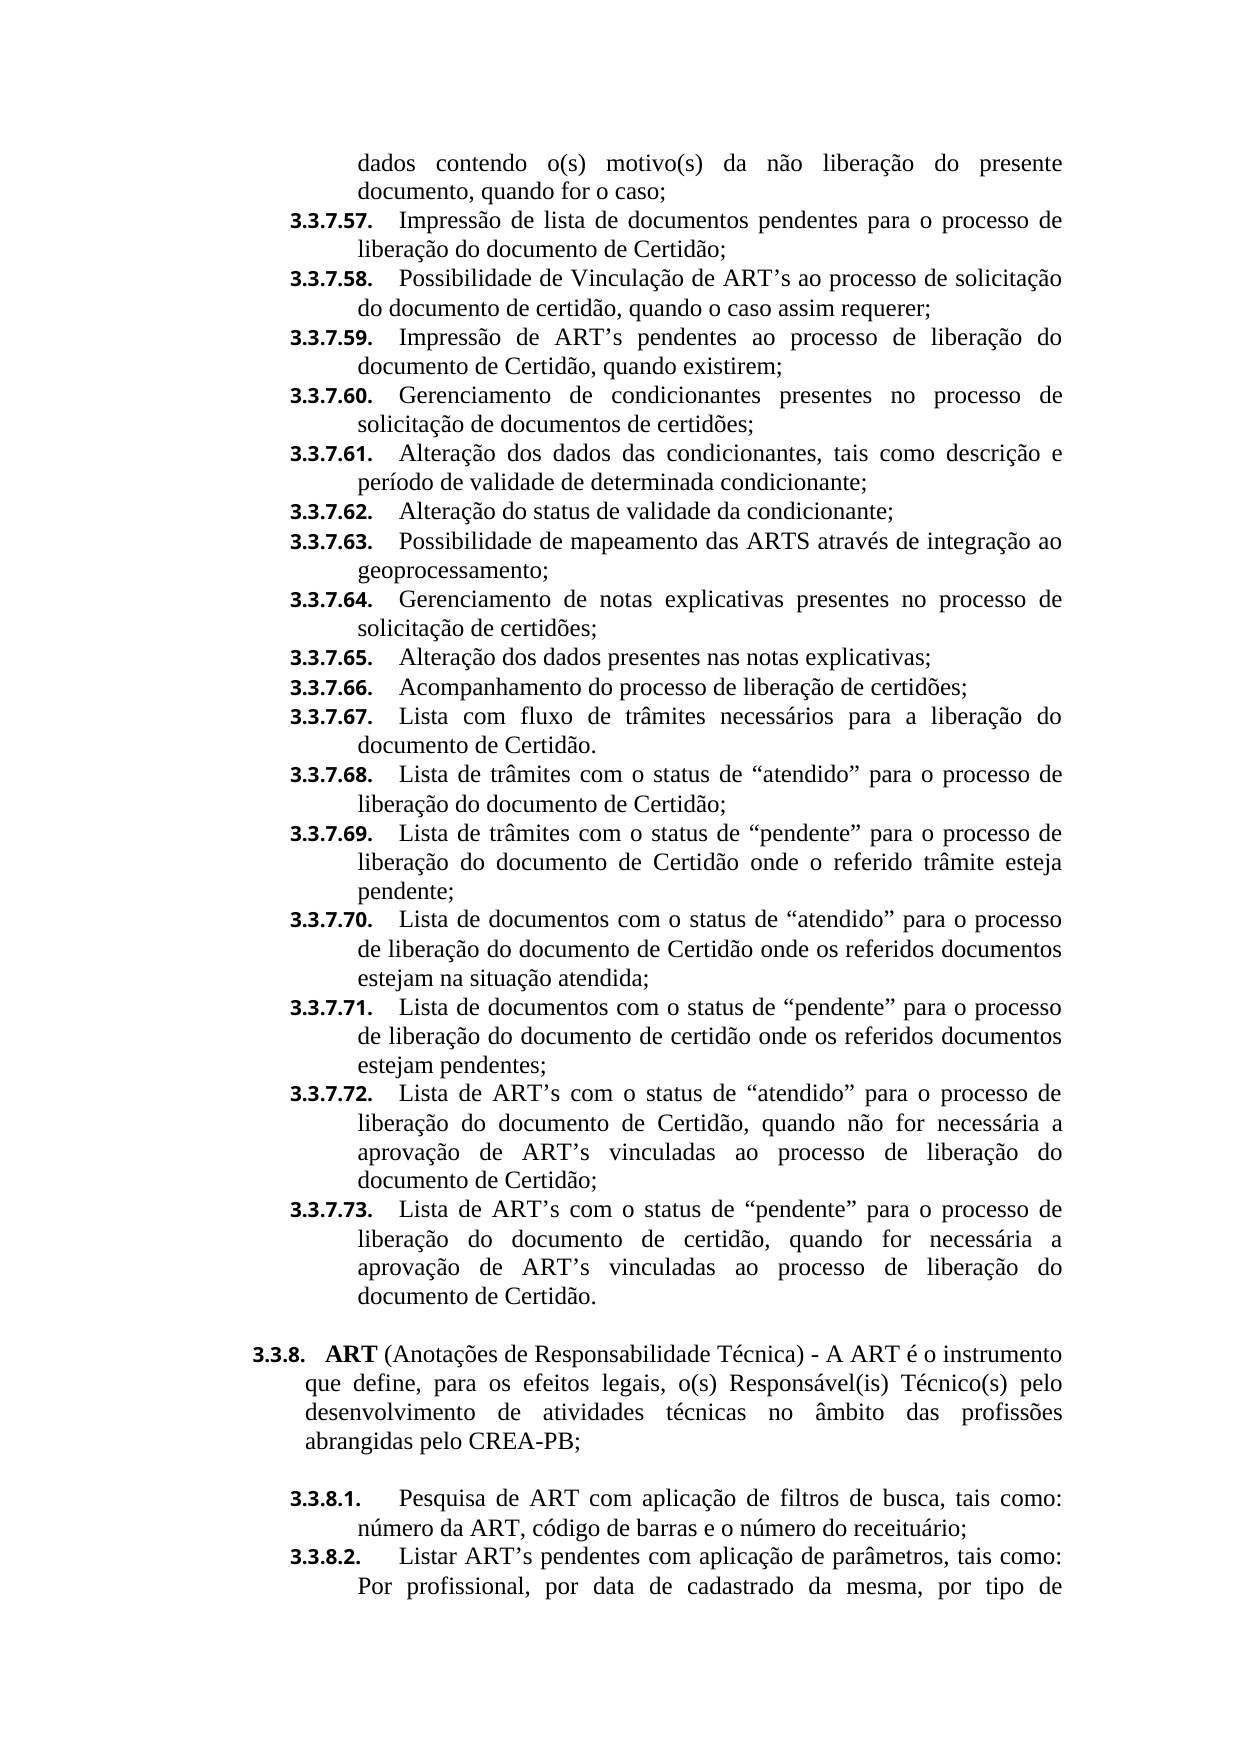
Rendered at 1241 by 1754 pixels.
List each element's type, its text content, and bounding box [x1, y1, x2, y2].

list Lista de ART’s com o status de “pendente” para o processo de liberação do documento de certidão, quando for necessária a aprovação de ART’s vinculadas ao processo de liberação do documento de Certidão. [290, 1194, 1063, 1310]
list Alteração dos dados das condicionantes, tais como descrição e período de validade de determinada condicionante; [290, 438, 1063, 496]
list Lista de trâmites com o status de “pendente” para o processo de liberação do documento de Certidão onde o referido trâmite esteja pendente; [290, 818, 1063, 904]
list Acompanhamento do processo de liberação de certidões; [290, 672, 1063, 701]
list Lista de documentos com o status de “atendido” para o processo de liberação do documento de Certidão onde os referidos documentos estejam na situação atendida; [290, 904, 1063, 992]
list Alteração dos dados presentes nas notas explicativas; [290, 642, 1063, 672]
list Possibilidade de Vinculação de ART’s ao processo de solicitação do documento de certidão, quando o caso assim requerer; [290, 263, 1063, 322]
list Alteração do status de validade da condicionante; [290, 496, 1063, 526]
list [290, 1541, 1063, 1600]
list Lista de ART’s com o status de “atendido” para o processo de liberação do documento de Certidão, quando não for necessária a aprovação de ART’s vinculadas ao processo de liberação do documento de Certidão; [290, 1078, 1063, 1194]
list Gerenciamento de notas explicativas presentes no processo de solicitação de certidões; [290, 584, 1063, 642]
list Impressão de ART’s pendentes ao processo de liberação do documento de Certidão, quando existirem; [290, 322, 1063, 380]
list Gerenciamento de condicionantes presentes no processo de solicitação de documentos de certidões; [290, 380, 1063, 438]
list ART (Anotações de Responsabilidade Técnica) - A ART é o instrumento que define, para os efeitos legais, o(s) Responsável(is) Técnico(s) pelo desenvolvimento de atividades técnicas no âmbito das profissões abrangidas pelo CREA-PB; [252, 1339, 1063, 1454]
list Pesquisa de ART com aplicação de filtros de busca, tais como: número da ART, código de barras e o número do receituário; [290, 1483, 1063, 1541]
list Impressão de lista de documentos pendentes para o processo de liberação do documento de Certidão; [290, 205, 1063, 263]
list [290, 148, 1063, 205]
list Lista de documentos com o status de “pendente” para o processo de liberação do documento de certidão onde os referidos documentos estejam pendentes; [290, 992, 1063, 1078]
list Possibilidade de mapeamento das ARTS através de integração ao geoprocessamento; [290, 526, 1063, 584]
list Lista de trâmites com o status de “atendido” para o processo de liberação do documento de Certidão; [290, 759, 1063, 818]
list Lista com fluxo de trâmites necessários para a liberação do documento de Certidão. [290, 701, 1063, 759]
